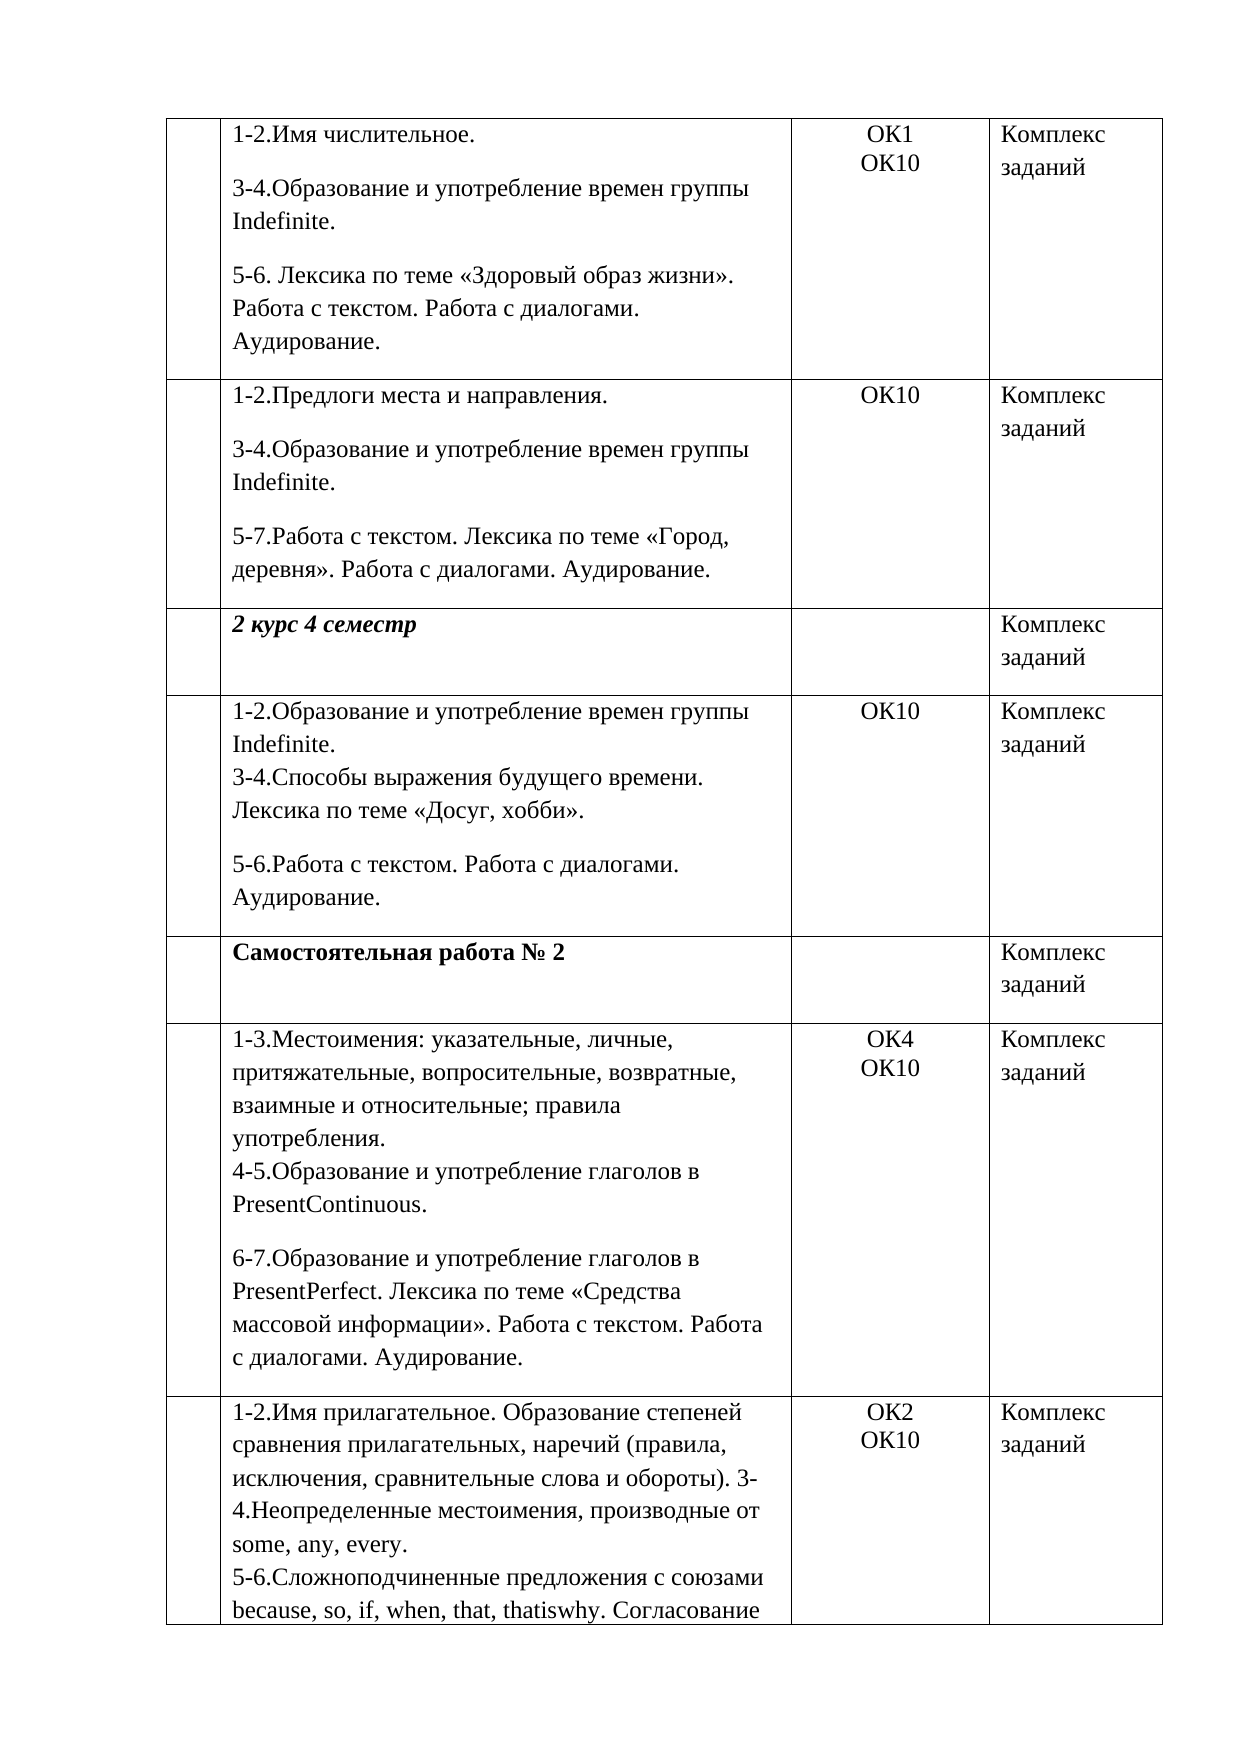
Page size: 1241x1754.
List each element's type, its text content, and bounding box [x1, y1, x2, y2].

table_cell 1-3.Местоимения: указательные, личные, притяжательные, вопросительные, возвратные, взаимные и относительные; правила употребления. 4-5.Образование и употребление глаголов в PresentContinuous. 6-7.Образование и употребление глаголов в PresentPerfect. Лексика по теме «Средства массовой информации». Работа с текстом. Работа с диалогами. Аудирование. [221, 1024, 791, 1396]
table_cell Комплекс заданий [990, 1397, 1162, 1623]
table_cell Комплекс заданий [990, 609, 1162, 695]
table_cell 1-2.Образование и употребление времен группы Indefinite. 3-4.Способы выражения будущего времени. Лексика по теме «Досуг, хобби». 5-6.Работа с текстом. Работа с диалогами. Аудирование. [221, 696, 791, 936]
table_cell [167, 1397, 220, 1623]
table_cell [167, 937, 220, 1023]
table_cell 1-2.Предлоги места и направления. 3-4.Образование и употребление времен группы Indefinite. 5-7.Работа с текстом. Лексика по теме «Город, деревня». Работа с диалогами. Аудирование. [221, 380, 791, 608]
table_cell ОК10 [792, 380, 989, 608]
table_cell [167, 1024, 220, 1396]
table_cell ОК2 ОК10 [792, 1397, 989, 1623]
table_cell 1-2.Имя числительное. 3-4.Образование и употребление времен группы Indefinite. 5-6. Лексика по теме «Здоровый образ жизни». Работа с текстом. Работа с диалогами. Аудирование. [221, 119, 791, 379]
table_cell Комплекс заданий [990, 696, 1162, 936]
table_cell [167, 119, 220, 379]
table_cell [792, 609, 989, 695]
table_cell Комплекс заданий [990, 1024, 1162, 1396]
table_cell Комплекс заданий [990, 119, 1162, 379]
table_cell [167, 380, 220, 608]
table_cell ОК1 ОК10 [792, 119, 989, 379]
table_cell [167, 609, 220, 695]
table_cell [167, 696, 220, 936]
table_cell 2 курс 4 семестр [221, 609, 791, 695]
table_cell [221, 1397, 791, 1623]
table_cell Самостоятельная работа № 2 [221, 937, 791, 1023]
table_cell Комплекс заданий [990, 937, 1162, 1023]
table_cell ОК10 [792, 696, 989, 936]
table_cell ОК4 ОК10 [792, 1024, 989, 1396]
table_cell [792, 937, 989, 1023]
table_cell Комплекс заданий [990, 380, 1162, 608]
